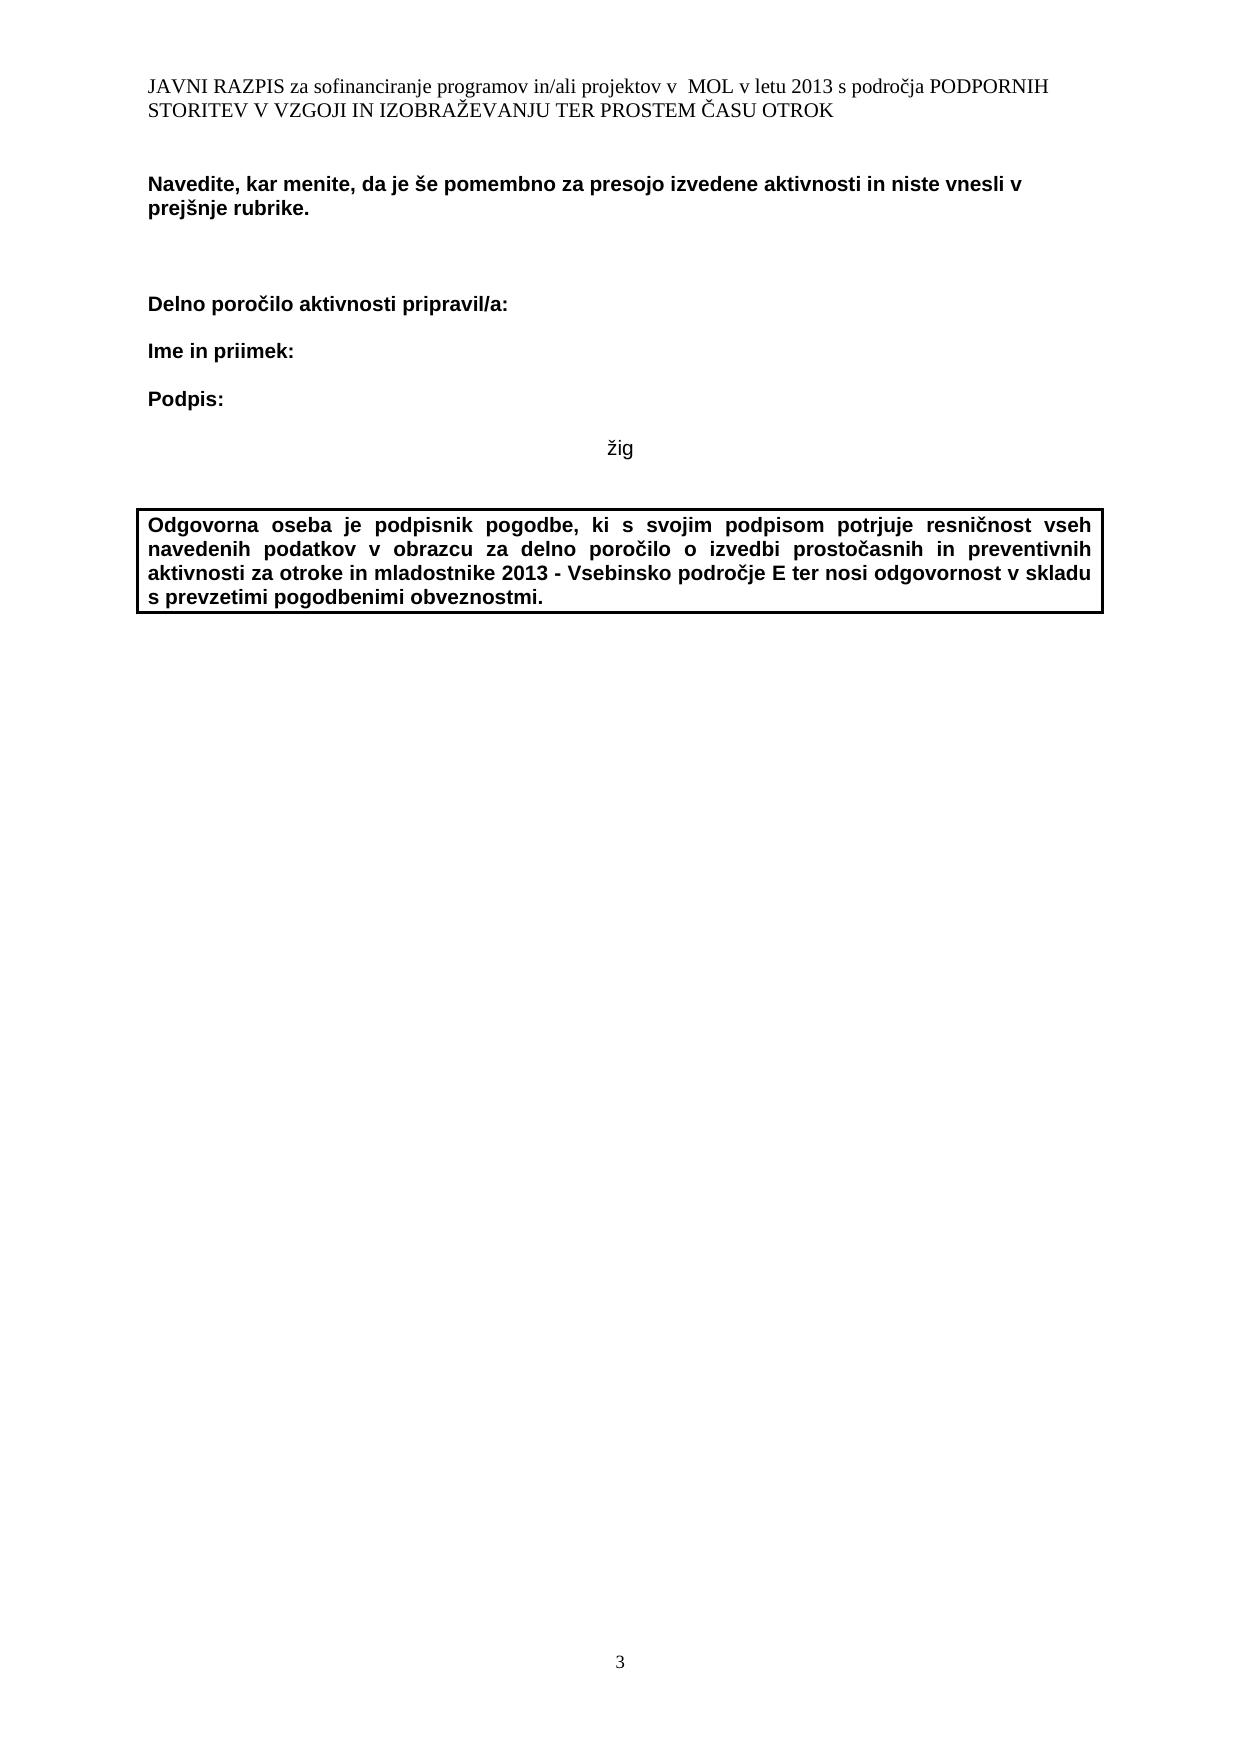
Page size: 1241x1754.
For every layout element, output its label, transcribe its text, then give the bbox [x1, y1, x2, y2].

text Podpis: [148, 387, 1092, 411]
text žig [148, 435, 1092, 460]
text Delno poročilo aktivnosti pripravil/a: [148, 291, 1092, 315]
text Odgovorna oseba je podpisnik pogodbe, ki s svojim podpisom potrjuje resničnost vseh navedenih podatkov v obrazcu za delno poročilo o izvedbi prostočasnih in preventivnih aktivnosti za otroke in mladostnike 2013 - Vsebinsko področje E ter nosi odgovornost v skladu s prevzetimi pogodbenimi obveznostmi. [139, 511, 1101, 611]
text Ime in priimek: [148, 339, 1092, 363]
text Navedite, kar menite, da je še pomembno za presojo izvedene aktivnosti in niste vnesli v prejšnje rubrike. [148, 172, 1092, 219]
